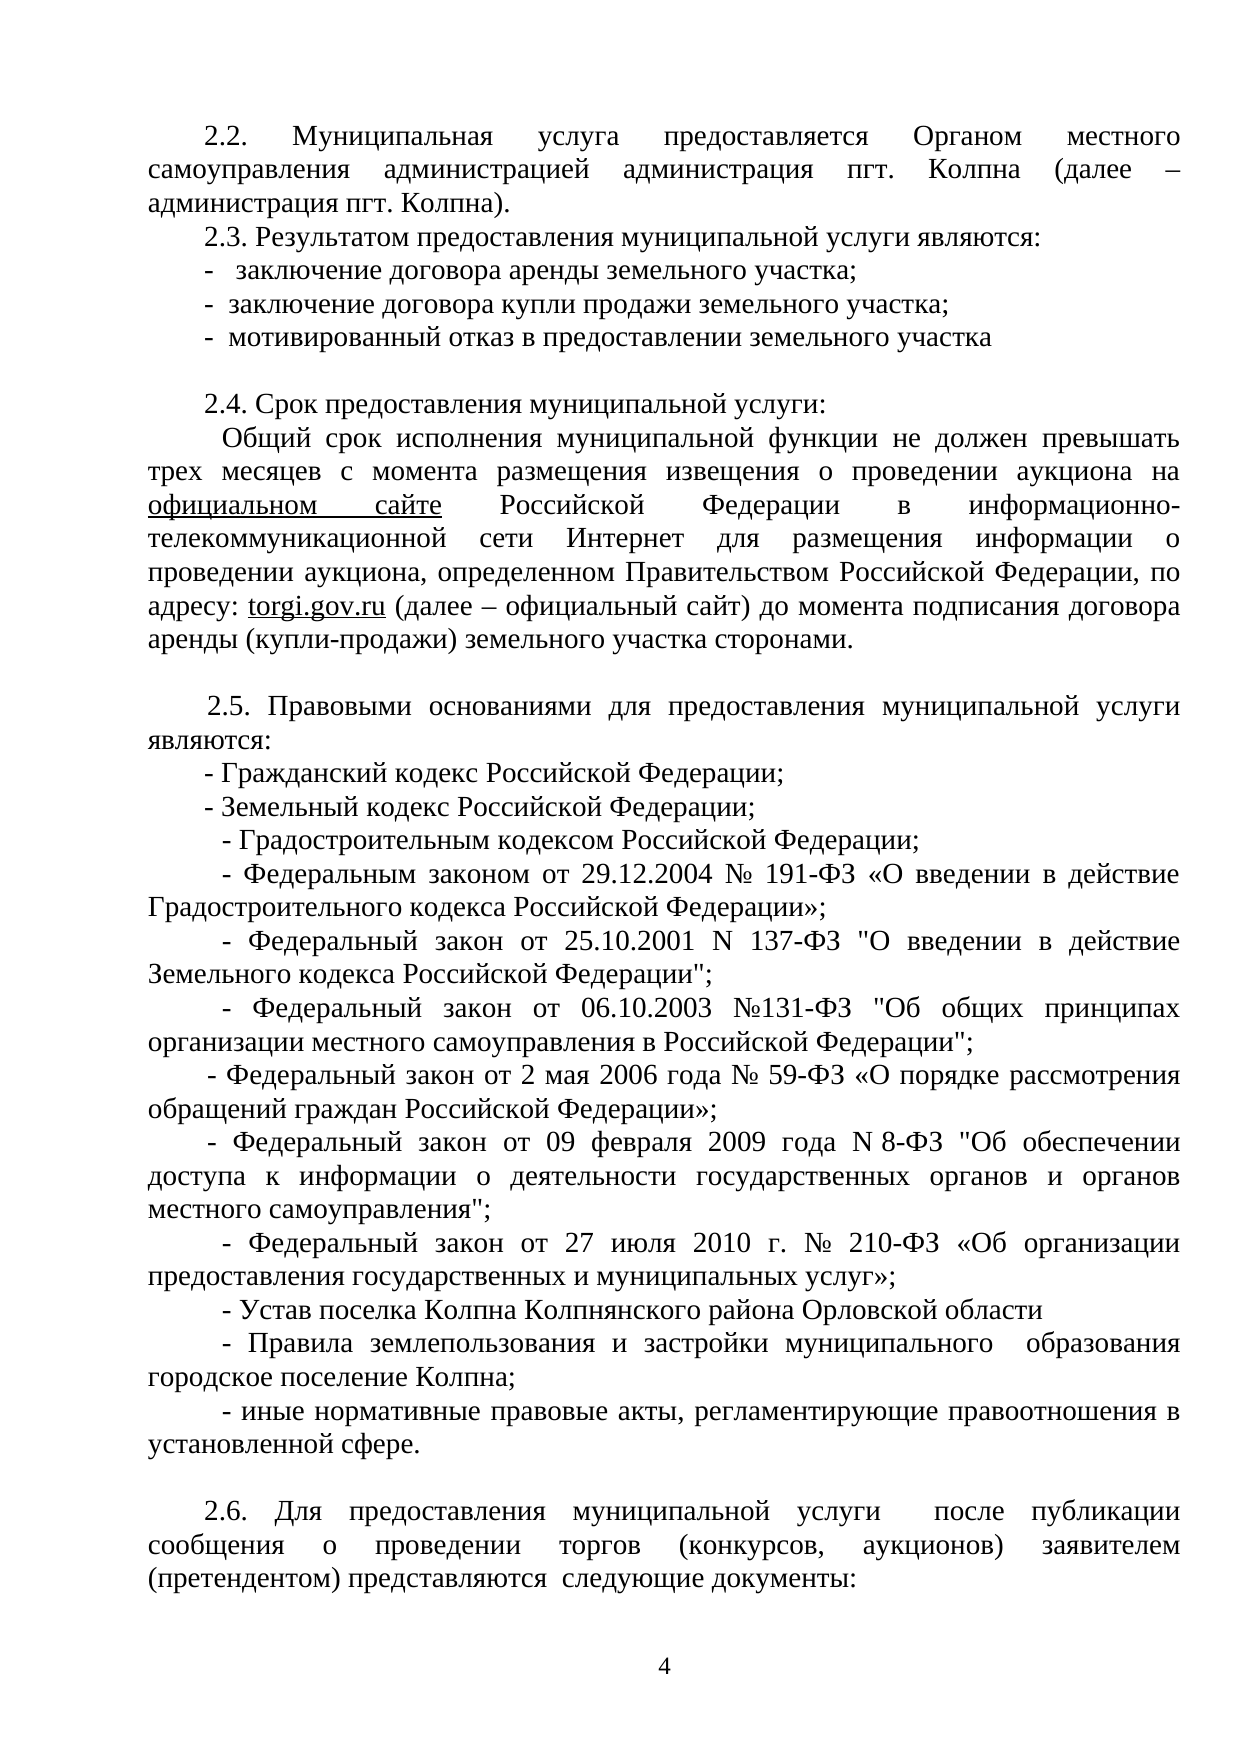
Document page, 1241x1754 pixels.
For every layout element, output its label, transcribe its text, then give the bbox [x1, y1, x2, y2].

text - иные нормативные правовые акты, регламентирующие правоотношения в установленной сфере. [148, 1393, 1181, 1460]
text - Градостроительным кодексом Российской Федерации; [148, 822, 1181, 856]
text - Федеральный закон от 06.10.2003 №131-ФЗ "Об общих принципах организации местного самоуправления в Российской Федерации"; [148, 990, 1181, 1057]
text - Устав поселка Колпна Колпнянского района Орловской области [148, 1292, 1181, 1326]
text - Федеральным законом от 29.12.2004 № 191-ФЗ «О введении в действие Градостроительного кодекса Российской Федерации»; [148, 856, 1181, 923]
text - заключение договора аренды земельного участка; [148, 252, 1181, 286]
text - Федеральный закон от 09 февраля 2009 года N 8-ФЗ "Об обеспечении доступа к информации о деятельности государственных органов и органов местного самоуправления"; [148, 1124, 1181, 1225]
text - Гражданский кодекс Российской Федерации; [148, 755, 1181, 789]
text 2.5. Правовыми основаниями для предоставления муниципальной услуги являются: [148, 688, 1181, 755]
text 2.3. Результатом предоставления муниципальной услуги являются: [148, 219, 1181, 252]
text - Земельный кодекс Российской Федерации; [148, 789, 1181, 822]
text - Федеральный закон от 27 июля . № 210-ФЗ «Об организации предоставления государственных и муниципальных услуг»; [148, 1225, 1181, 1292]
text 2.4. Срок предоставления муниципальной услуги: [148, 386, 1181, 420]
text - Федеральный закон от 2 мая 2006 года № 59-ФЗ «О порядке рассмотрения обращений граждан Российской Федерации»; [148, 1057, 1181, 1124]
text - Правила землепользования и застройки муниципального образования городское поселение Колпна; [148, 1326, 1181, 1393]
text 2.2. Муниципальная услуга предоставляется Органом местного самоуправления администрацией администрация пгт. Колпна (далее – администрация пгт. Колпна). [148, 118, 1181, 219]
text 2.6. Для предоставления муниципальной услуги после публикации сообщения о проведении торгов (конкурсов, аукционов) заявителем (претендентом) представляются следующие документы: [148, 1493, 1181, 1594]
text - Федеральный закон от 25.10.2001 N 137-ФЗ "О введении в действие Земельного кодекса Российской Федерации"; [148, 923, 1181, 990]
text - мотивированный отказ в предоставлении земельного участка [148, 319, 1181, 353]
text - заключение договора купли продажи земельного участка; [148, 286, 1181, 319]
text Общий срок исполнения муниципальной функции не должен превышать трех месяцев с момента размещения извещения о проведении аукциона на официальном сайте Российской Федерации в информационно-телекоммуникационной сети Интернет для размещения информации о проведении аукциона, определенном Правительством Российской Федерации, по адресу: torgi.gov.ru (далее – официальный сайт) до момента подписания договора аренды (купли-продажи) земельного участка сторонами. [148, 420, 1181, 655]
